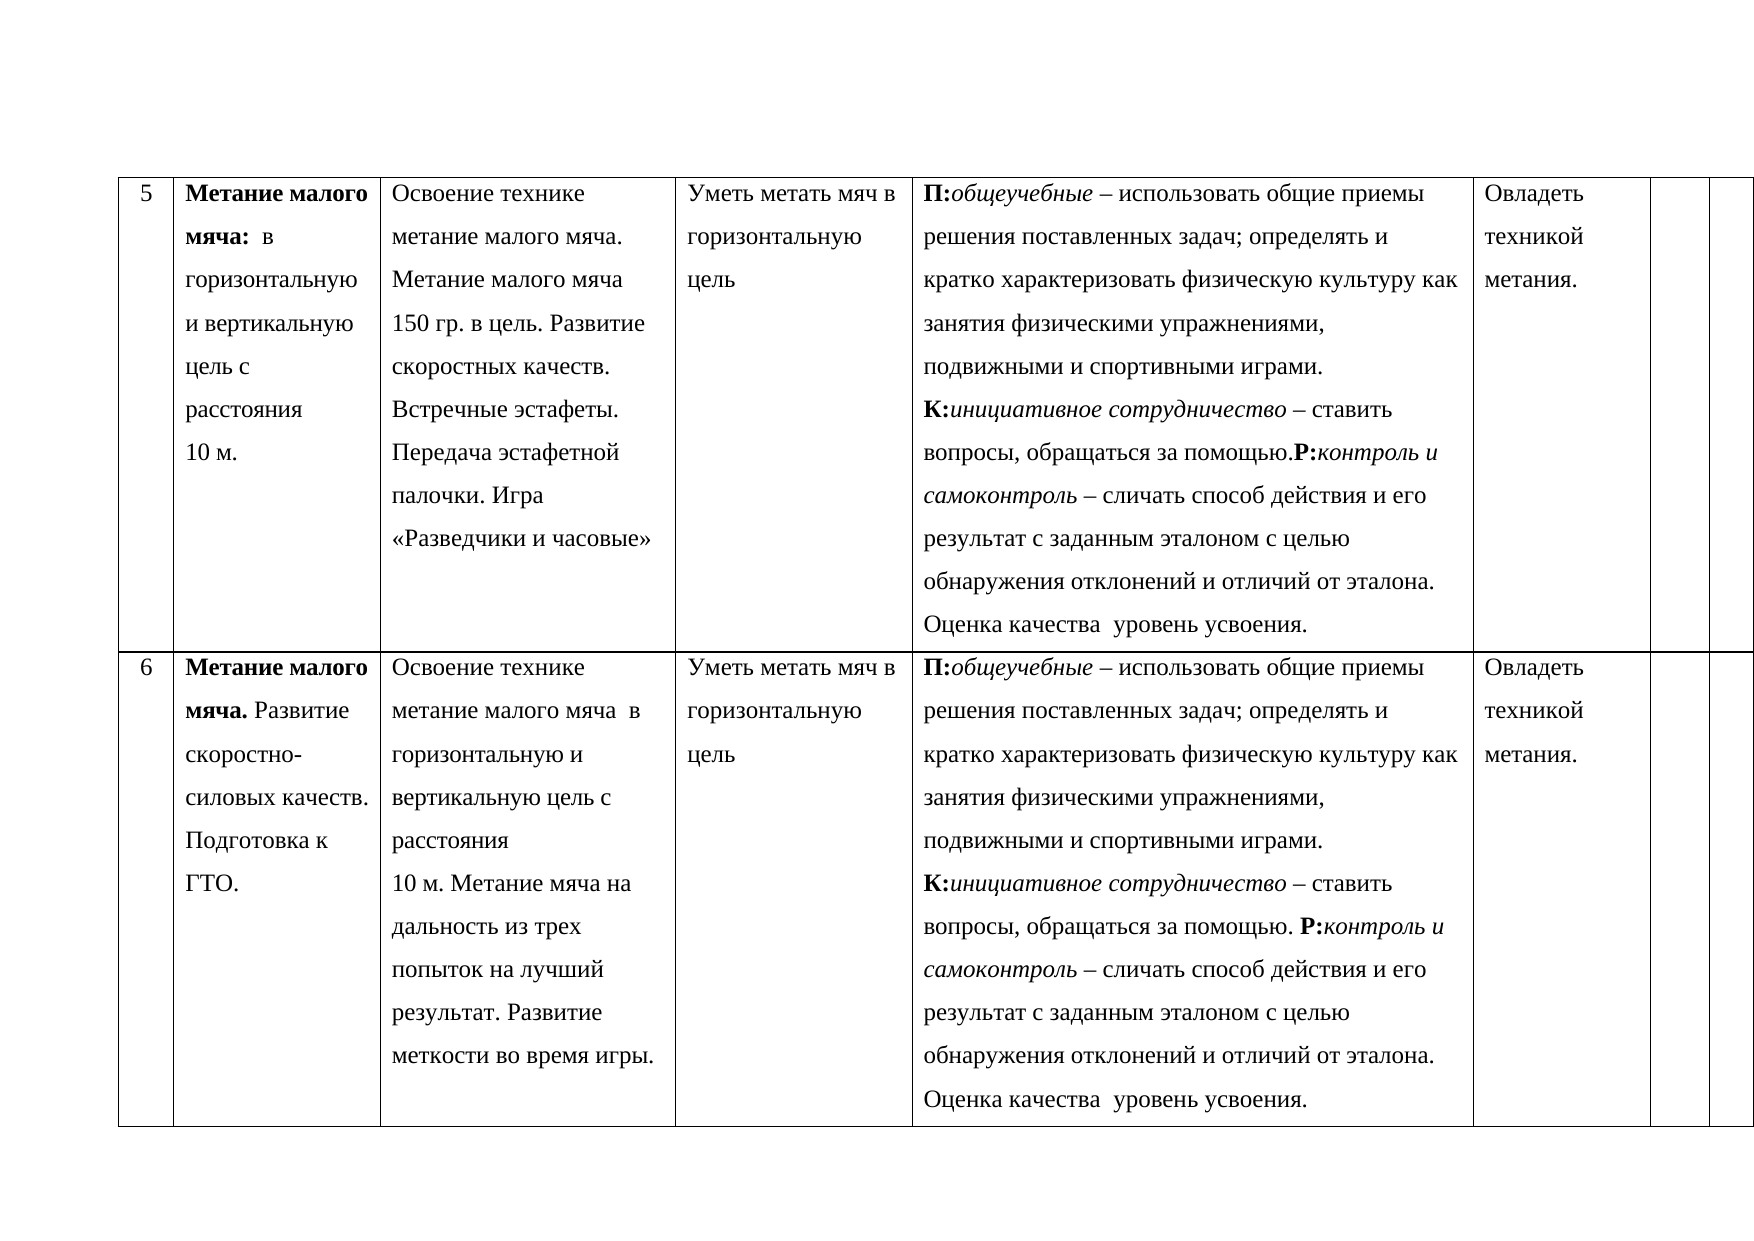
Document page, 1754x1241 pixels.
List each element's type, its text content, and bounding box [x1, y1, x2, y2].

table_cell [1651, 178, 1709, 651]
table_cell [1710, 178, 1753, 651]
table_cell Метание малого мяча. Развитие скоростно-силовых качеств. Подготовка к ГТО. [174, 653, 380, 1126]
table_cell Метание малого мяча: в горизонтальную и вертикальную цель с расстояния 10 м. [174, 178, 380, 651]
table_cell Овладеть техникой метания. [1474, 178, 1650, 651]
table_cell Освоение технике метание малого мяча. Метание малого мяча 150 гр. в цель. Развитие скоростных качеств. Встречные эстафеты. Передача эстафетной палочки. Игра «Разведчики и часовые» [381, 178, 675, 651]
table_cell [1474, 653, 1650, 1126]
table_cell [1710, 653, 1753, 1126]
table_cell [1651, 653, 1709, 1126]
table_cell Освоение технике метание малого мяча в горизонтальную и вертикальную цель с расстояния 10 м. Метание мяча на дальность из трех попыток на лучший результат. Развитие меткости во время игры. [381, 653, 675, 1126]
table_cell 5 [119, 178, 173, 651]
table_cell Уметь метать мяч в горизонтальную цель [676, 653, 912, 1126]
table_cell Уметь метать мяч в горизонтальную цель [676, 178, 912, 651]
table_cell 6 [119, 653, 173, 1126]
